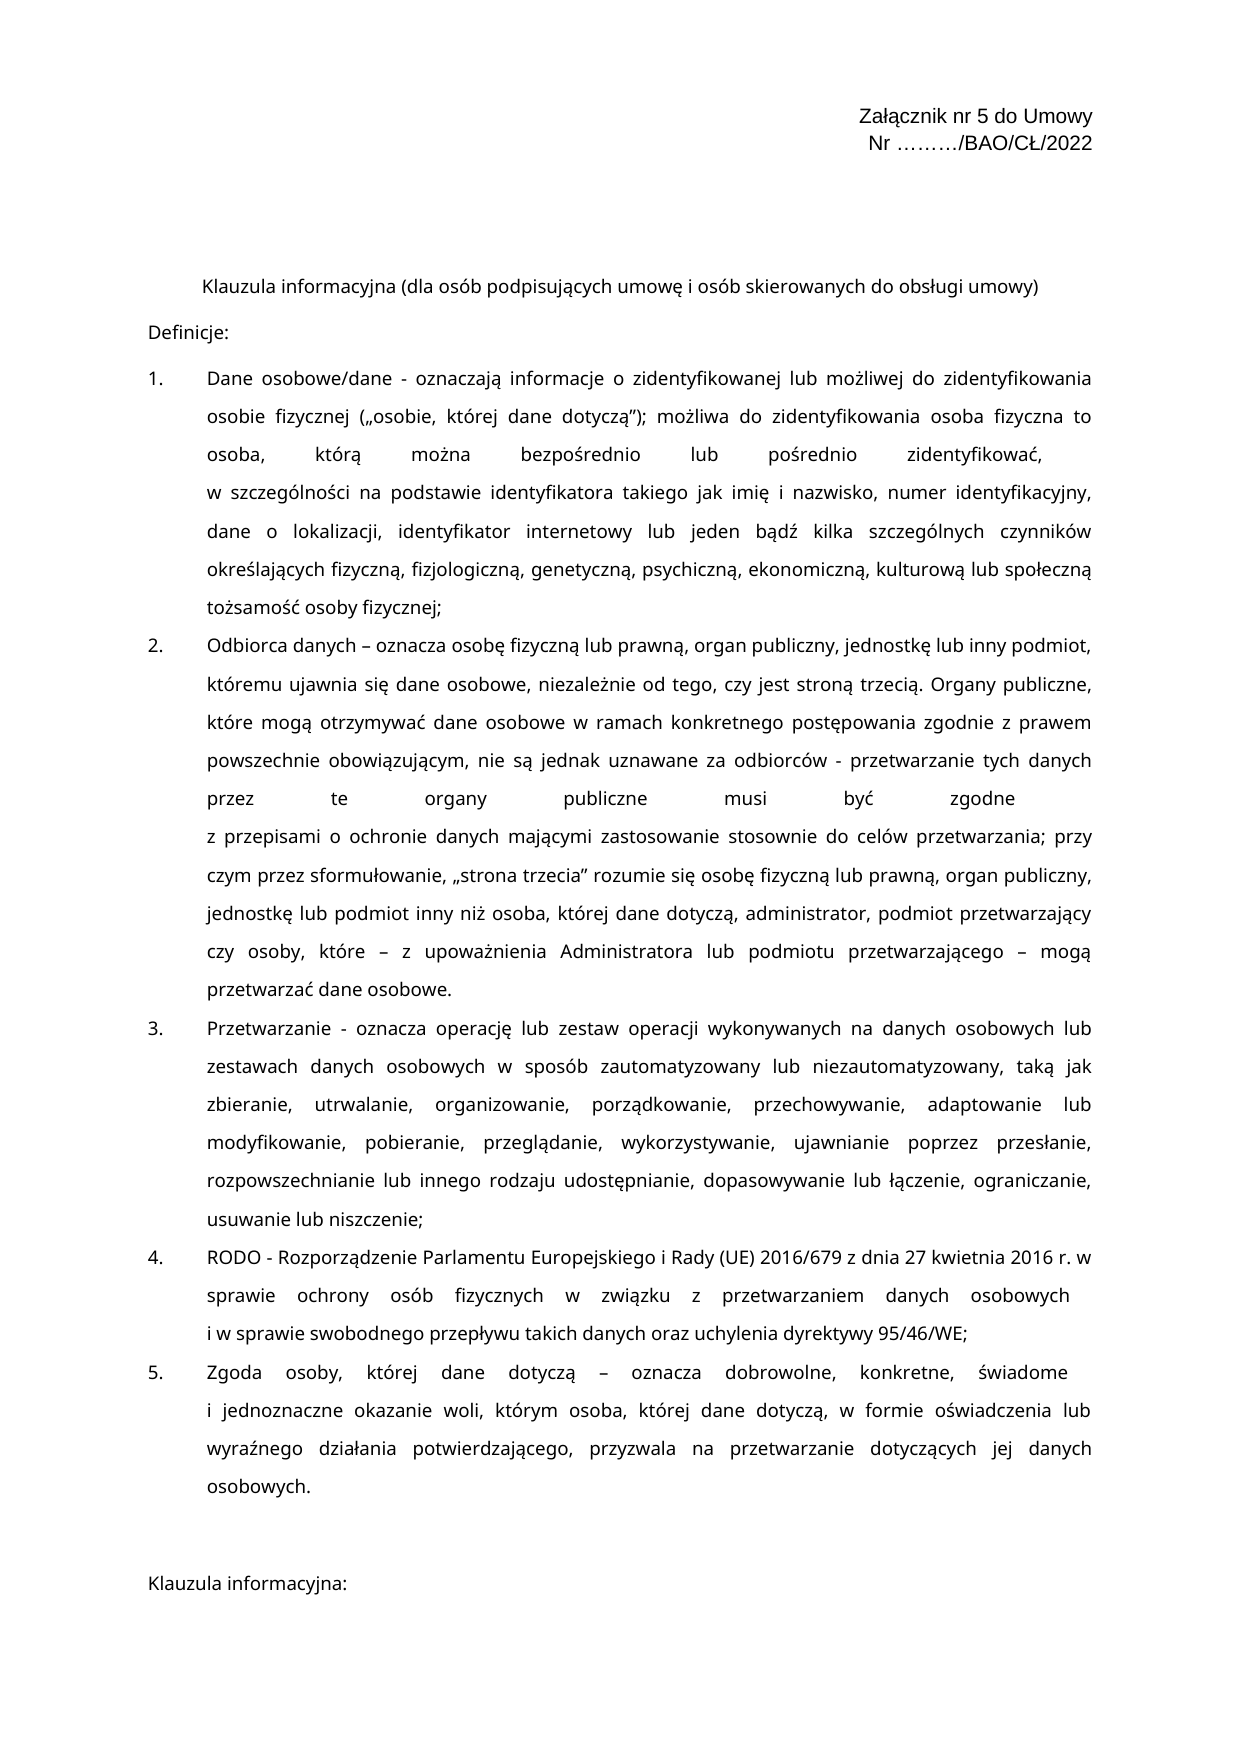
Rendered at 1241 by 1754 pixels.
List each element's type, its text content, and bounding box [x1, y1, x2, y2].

text Nr ………/BAO/CŁ/2022 [148, 131, 1093, 155]
text Klauzula informacyjna: [148, 1570, 1093, 1596]
text Załącznik nr 5 do Umowy [148, 103, 1093, 127]
list Dane osobowe/dane - oznaczają informacje o zidentyfikowanej lub możliwej do zidentyfikowania osobie fizycznej („osobie, której dane dotyczą”); możliwa do zidentyfikowania osoba fizyczna to osoba, którą można bezpośrednio lub pośrednio zidentyfikować, w szczególności na podstawie identyfikatora takiego jak imię i nazwisko, numer identyfikacyjny, dane o lokalizacji, identyfikator internetowy lub jeden bądź kilka szczególnych czynników określających fizyczną, fizjologiczną, genetyczną, psychiczną, ekonomiczną, kulturową lub społeczną tożsamość osoby fizycznej; [148, 365, 1093, 620]
list Zgoda osoby, której dane dotyczą – oznacza dobrowolne, konkretne, świadome i jednoznaczne okazanie woli, którym osoba, której dane dotyczą, w formie oświadczenia lub wyraźnego działania potwierdzającego, przyzwala na przetwarzanie dotyczących jej danych osobowych. [148, 1359, 1093, 1499]
text Definicje: [148, 319, 1093, 344]
list Przetwarzanie - oznacza operację lub zestaw operacji wykonywanych na danych osobowych lub zestawach danych osobowych w sposób zautomatyzowany lub niezautomatyzowany, taką jak zbieranie, utrwalanie, organizowanie, porządkowanie, przechowywanie, adaptowanie lub modyfikowanie, pobieranie, przeglądanie, wykorzystywanie, ujawnianie poprzez przesłanie, rozpowszechnianie lub innego rodzaju udostępnianie, dopasowywanie lub łączenie, ograniczanie, usuwanie lub niszczenie; [148, 1015, 1093, 1232]
list RODO - Rozporządzenie Parlamentu Europejskiego i Rady (UE) 2016/679 z dnia 27 kwietnia 2016 r. w sprawie ochrony osób fizycznych w związku z przetwarzaniem danych osobowych i w sprawie swobodnego przepływu takich danych oraz uchylenia dyrektywy 95/46/WE; [148, 1244, 1093, 1346]
text Klauzula informacyjna (dla osób podpisujących umowę i osób skierowanych do obsługi umowy) [148, 273, 1093, 299]
list Odbiorca danych – oznacza osobę fizyczną lub prawną, organ publiczny, jednostkę lub inny podmiot, któremu ujawnia się dane osobowe, niezależnie od tego, czy jest stroną trzecią. Organy publiczne, które mogą otrzymywać dane osobowe w ramach konkretnego postępowania zgodnie z prawem powszechnie obowiązującym, nie są jednak uznawane za odbiorców - przetwarzanie tych danych przez te organy publiczne musi być zgodne z przepisami o ochronie danych mającymi zastosowanie stosownie do celów przetwarzania; przy czym przez sformułowanie, „strona trzecia” rozumie się osobę fizyczną lub prawną, organ publiczny, jednostkę lub podmiot inny niż osoba, której dane dotyczą, administrator, podmiot przetwarzający czy osoby, które – z upoważnienia Administratora lub podmiotu przetwarzającego – mogą przetwarzać dane osobowe. [148, 633, 1093, 1002]
